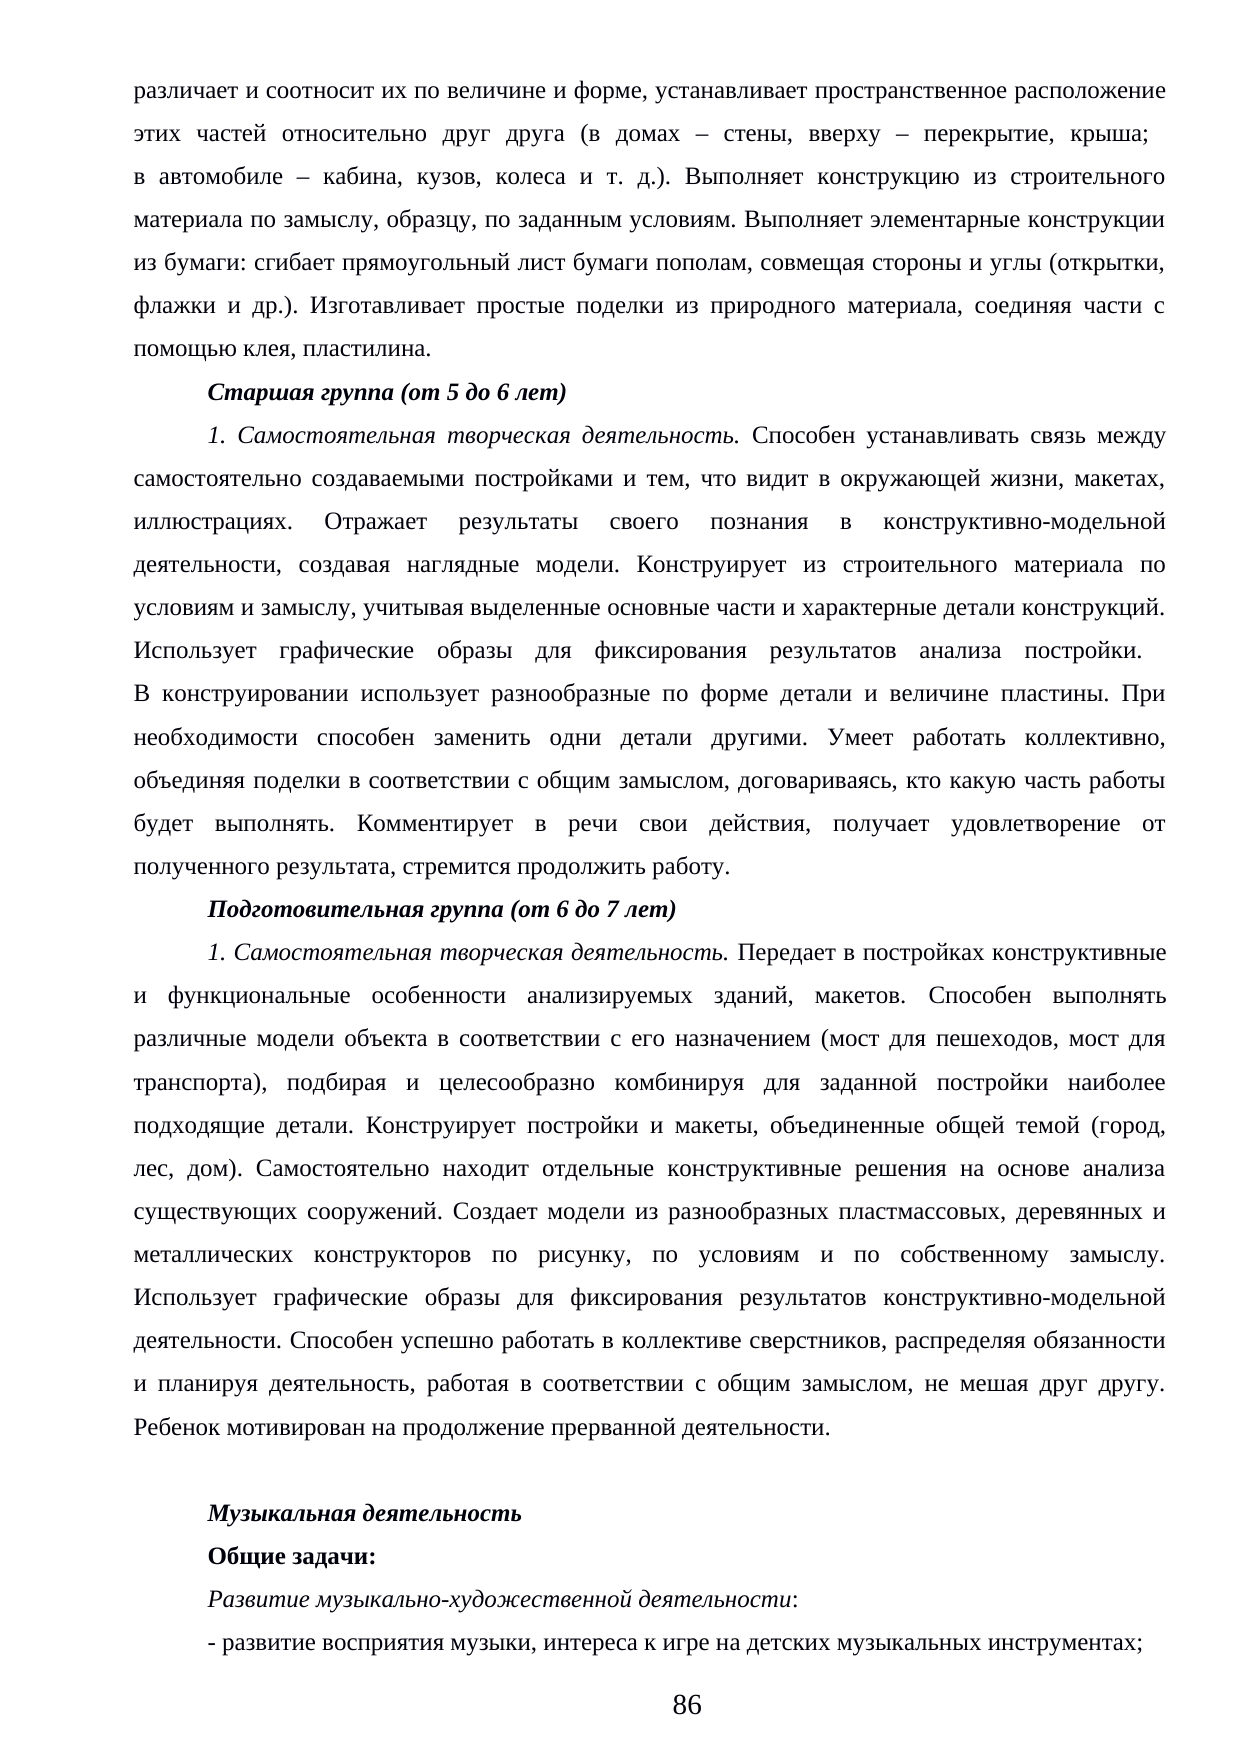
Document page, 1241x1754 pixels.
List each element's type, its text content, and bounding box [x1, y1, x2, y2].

text Развитие музыкально-художественной деятельности: [133, 1584, 1167, 1613]
list Подготовительная группа (от 6 до 7 лет) [133, 894, 1167, 923]
text - развитие восприятия музыки, интереса к игре на детских музыкальных инструментах; [133, 1627, 1167, 1656]
list 1. Самостоятельная творческая деятельность. Способен устанавливать связь между самостоятельно создаваемыми постройками и тем, что видит в окружающей жизни, макетах, иллюстрациях. Отражает результаты своего познания в конструктивно-модельной деятельности, создавая наглядные модели. Конструирует из строительного материала по условиям и замыслу, учитывая выделенные основные части и характерные детали конструкций. Использует графические образы для фиксирования результатов анализа постройки. В конструировании использует разнообразные по форме детали и величине пластины. При необходимости способен заменить одни детали другими. Умеет работать коллективно, объединяя поделки в соответствии с общим замыслом, договариваясь, кто какую часть работы будет выполнять. Комментирует в речи свои действия, получает удовлетворение от полученного результата, стремится продолжить работу. [133, 420, 1167, 880]
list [133, 75, 1167, 362]
list Музыкальная деятельность [133, 1498, 1167, 1527]
list 1. Самостоятельная творческая деятельность. Передает в постройках конструктивные и функциональные особенности анализируемых зданий, макетов. Способен выполнять различные модели объекта в соответствии с его назначением (мост для пешеходов, мост для транспорта), подбирая и целесообразно комбинируя для заданной постройки наиболее подходящие детали. Конструирует постройки и макеты, объединенные общей темой (город, лес, дом). Самостоятельно находит отдельные конструктивные решения на основе анализа существующих сооружений. Создает модели из разнообразных пластмассовых, деревянных и металлических конструкторов по рисунку, по условиям и по собственному замыслу. Использует графические образы для фиксирования результатов конструктивно-модельной деятельности. Способен успешно работать в коллективе сверстников, распределяя обязанности и планируя деятельность, работая в соответствии с общим замыслом, не мешая друг другу. Ребенок мотивирован на продолжение прерванной деятельности. [133, 937, 1167, 1440]
list Старшая группа (от 5 до 6 лет) [133, 377, 1167, 405]
text Общие задачи: [133, 1541, 1167, 1570]
